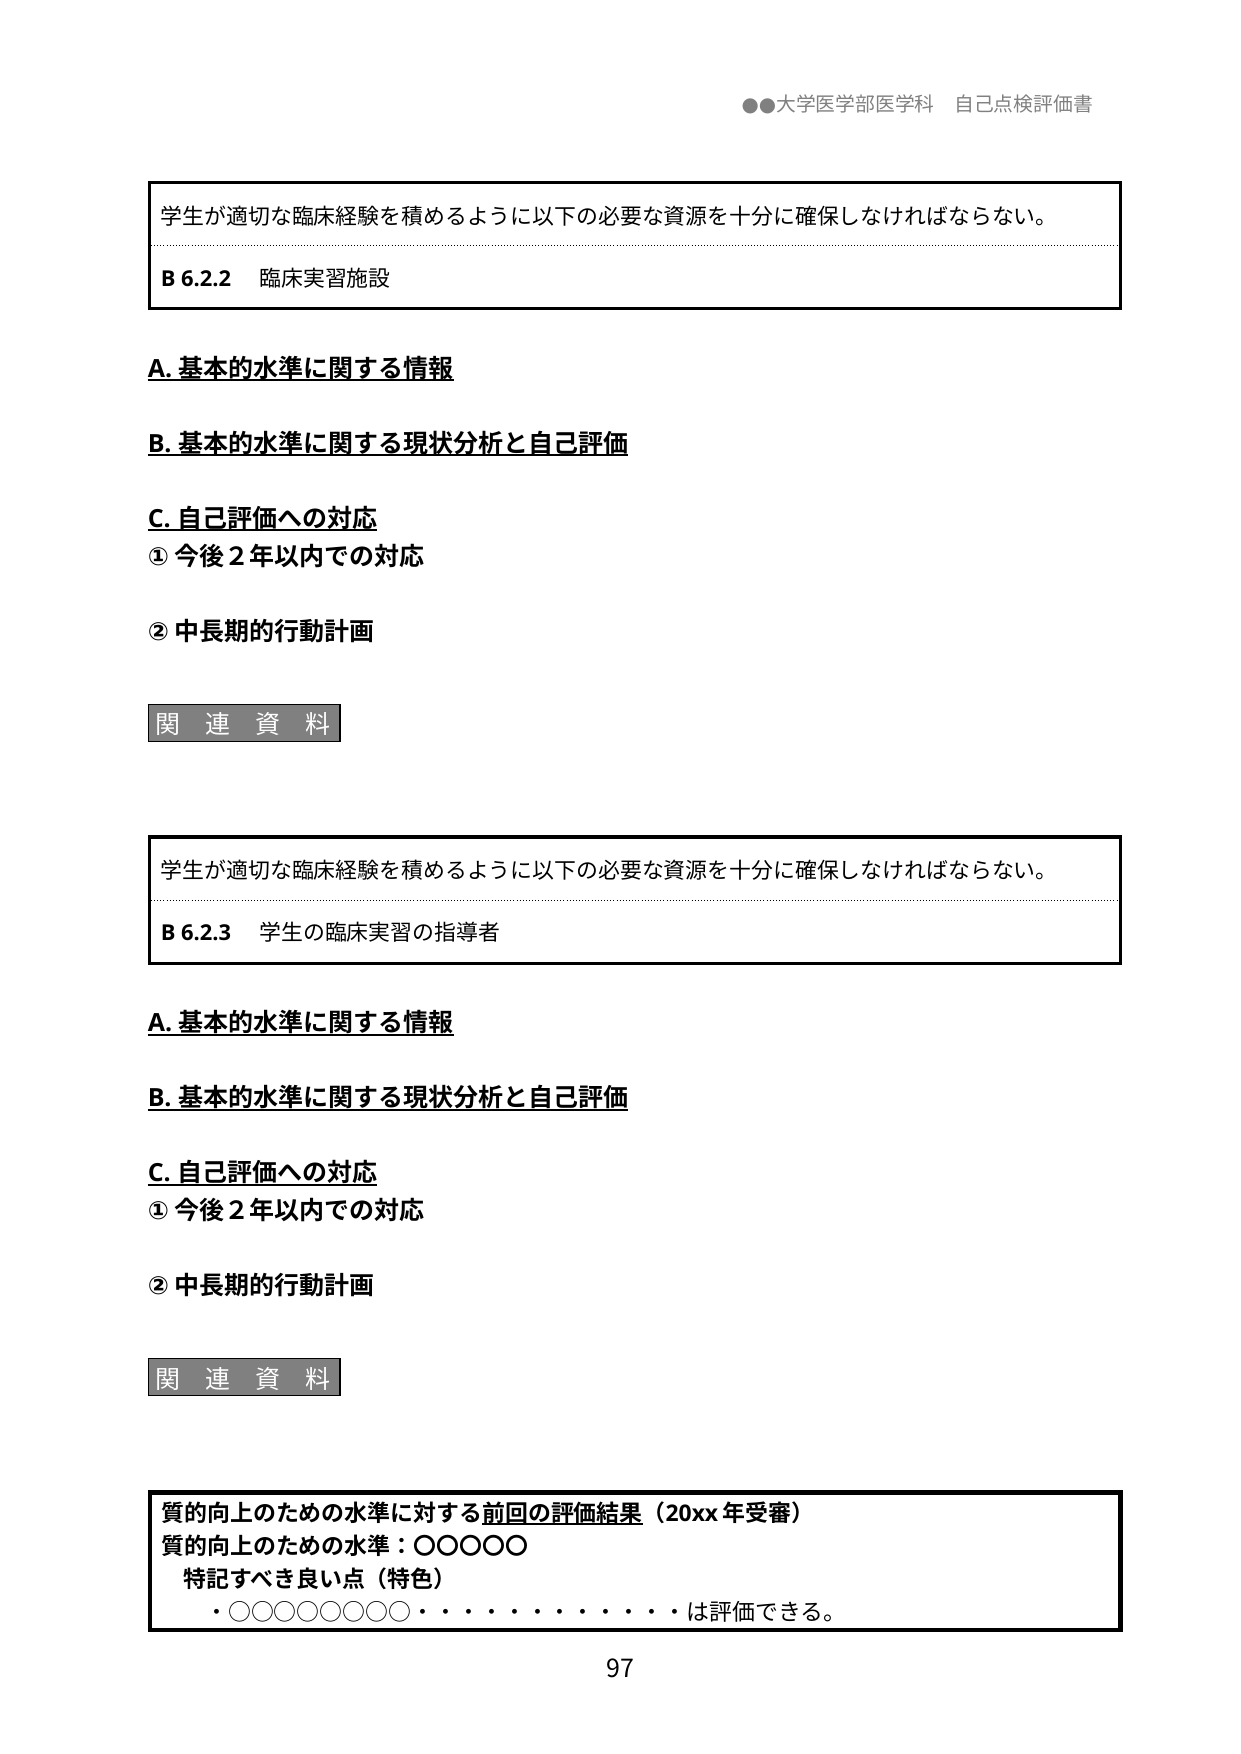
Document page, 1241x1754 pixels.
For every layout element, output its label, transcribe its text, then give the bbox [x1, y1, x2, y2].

text ②中長期的行動計画 [148, 1265, 1093, 1302]
text B. 基本的水準に関する現状分析と自己評価 [148, 423, 1092, 460]
text ②中長期的行動計画 [148, 610, 1093, 648]
table_cell B 6.2.3 学生の臨床実習の指導者 [151, 900, 1119, 962]
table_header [152, 1495, 1118, 1627]
text C. 自己評価への対応 [148, 498, 1092, 535]
table_header 学生が適切な臨床経験を積めるように以下の必要な資源を十分に確保しなければならない。 [151, 184, 1119, 245]
text ①今後２年以内での対応 [148, 1190, 1093, 1227]
table_header 学生が適切な臨床経験を積めるように以下の必要な資源を十分に確保しなければならない。 [151, 839, 1119, 899]
text 関 連 資 料/ [148, 685, 1092, 760]
table_cell B 6.2.2 臨床実習施設 [151, 245, 1119, 307]
text A. 基本的水準に関する情報 [148, 348, 1092, 385]
text C. 自己評価への対応 [148, 1152, 1092, 1190]
text B. 基本的水準に関する現状分析と自己評価 [148, 1077, 1092, 1115]
text ①今後２年以内での対応 [148, 535, 1093, 573]
text 関 連 資 料/ [148, 1340, 1092, 1415]
text A. 基本的水準に関する情報 [148, 1002, 1092, 1040]
